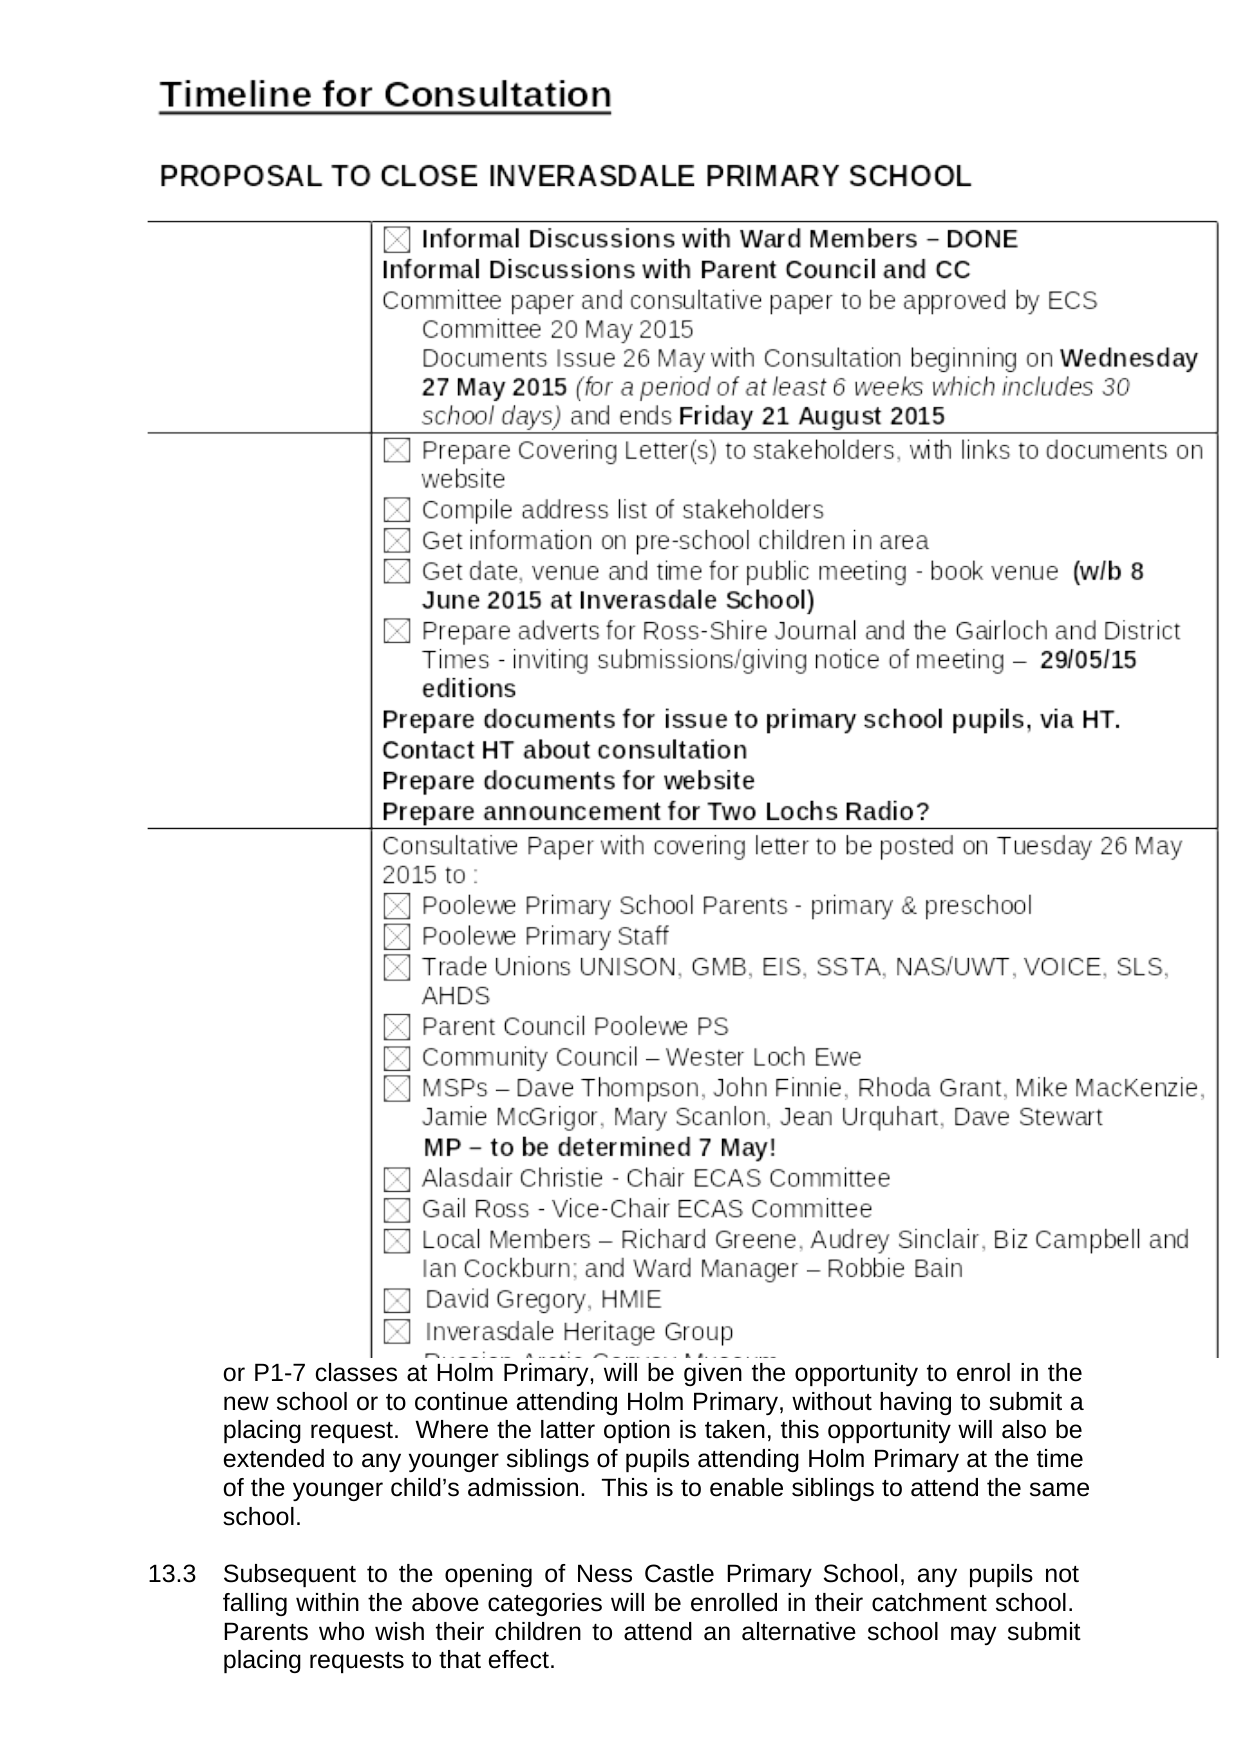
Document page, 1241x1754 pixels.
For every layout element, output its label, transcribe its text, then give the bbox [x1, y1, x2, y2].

text 13.3 Subsequent to the opening of Ness Castle Primary School, any pupils not falling within the above categories will be enrolled in their catchment school. Parents who wish their children to attend an alternative school may submit placing requests to that effect. [148, 1559, 1092, 1674]
text 13.2 When Ness Castle Primary School opens, any pupils from within the delineated area of the new school who are already enrolled within the Nursery or P1-7 classes at Holm Primary, will be given the opportunity to enrol in the new school or to continue attending Holm Primary, without having to submit a placing request. Where the latter option is taken, this opportunity will also be extended to any younger siblings of pupils attending Holm Primary at the time of the younger child’s admission. This is to enable siblings to attend the same school. [148, 1358, 1092, 1531]
